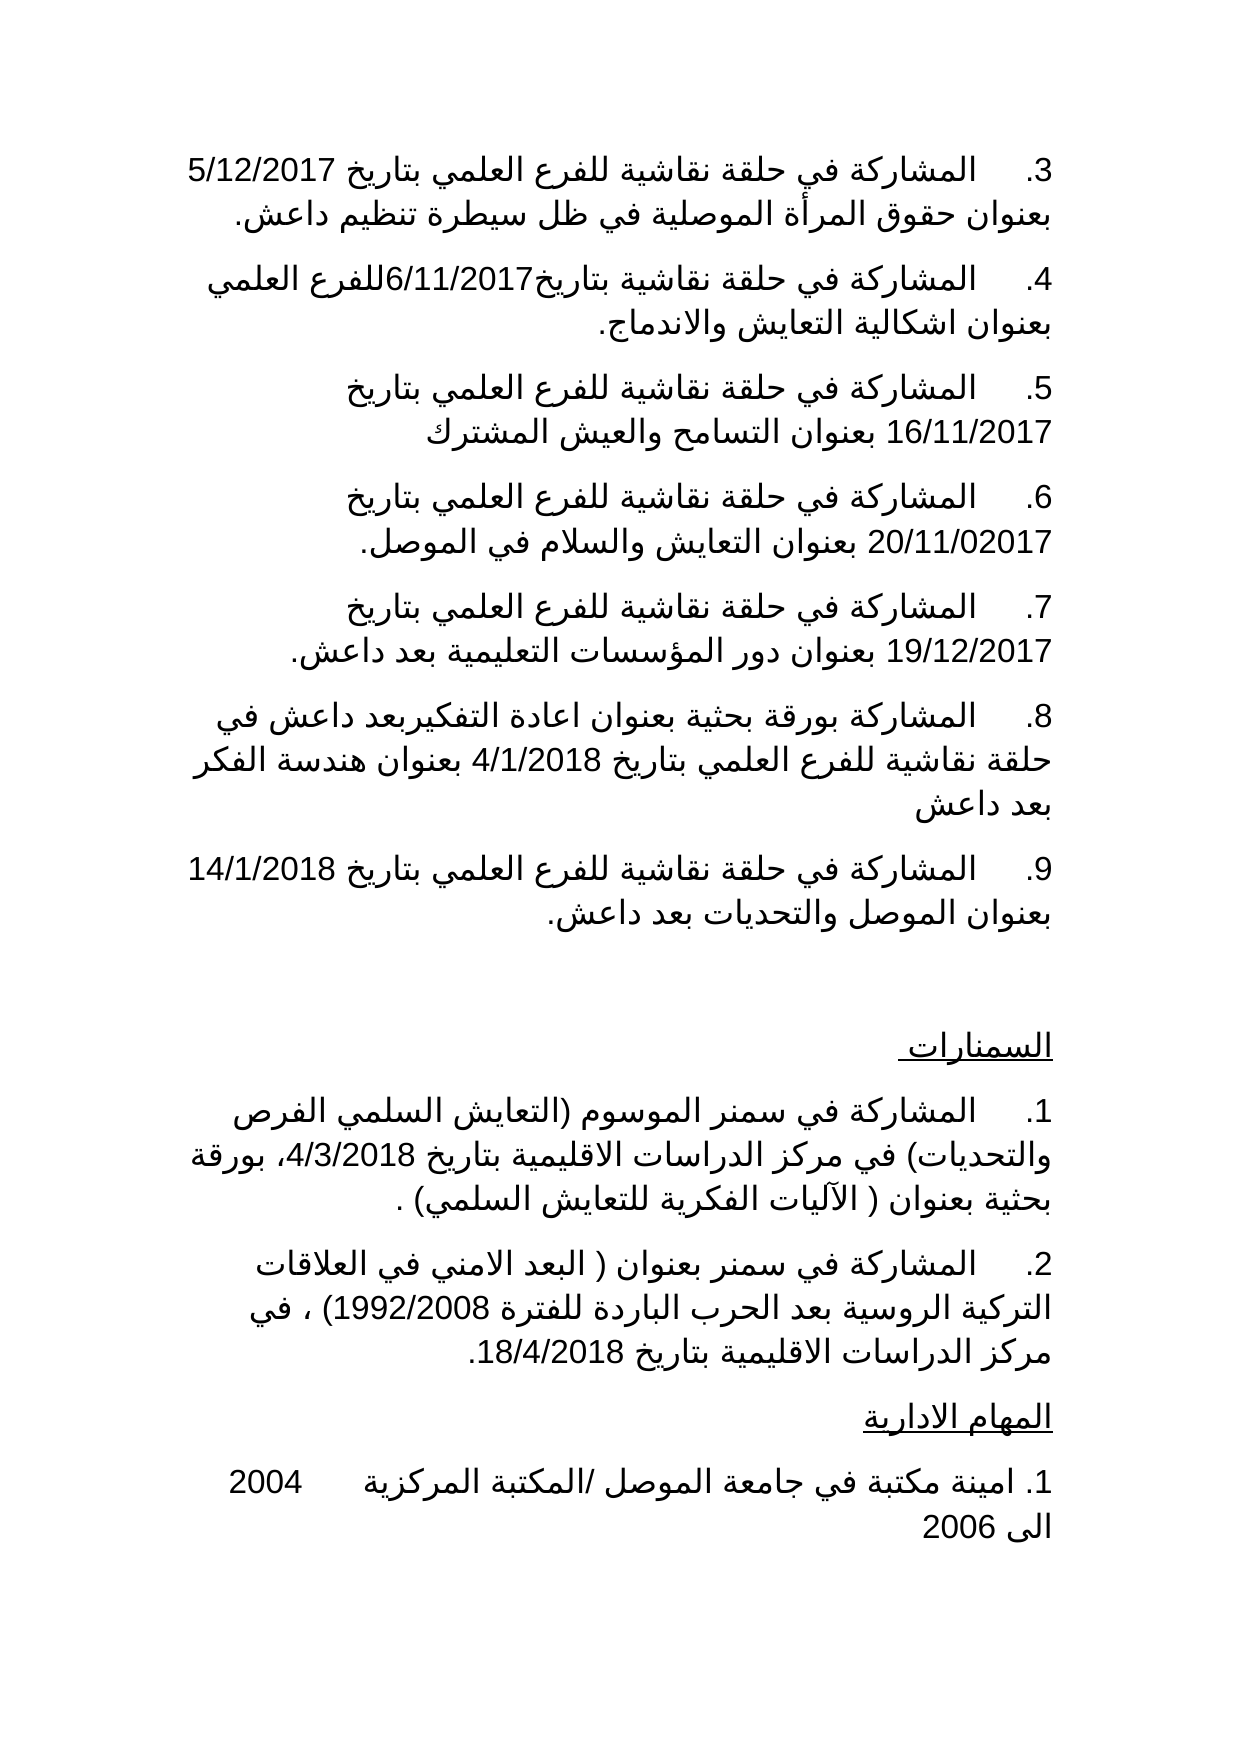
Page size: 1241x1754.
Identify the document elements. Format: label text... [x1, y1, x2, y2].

text 9. المشاركة في حلقة نقاشية للفرع العلمي بتاريخ 14/1/2018 بعنوان الموصل والتحديات بعد داعش. [187, 849, 1053, 932]
text المهام الادارية [187, 1398, 1053, 1436]
text 8. المشاركة بورقة بحثية بعنوان اعادة التفكيربعد داعش في حلقة نقاشية للفرع العلمي بتاريخ 4/1/2018 بعنوان هندسة الفكر بعد داعش [187, 696, 1053, 823]
text 1. امينة مكتبة في جامعة الموصل /المكتبة المركزية 2004 الى 2006 [187, 1463, 1053, 1545]
text 3. المشاركة في حلقة نقاشية للفرع العلمي بتاريخ 5/12/2017 بعنوان حقوق المرأة الموصلية في ظل سيطرة تنظيم داعش. [187, 150, 1053, 233]
text السمنارات [187, 1026, 1053, 1064]
text 4. المشاركة في حلقة نقاشية بتاريخ6/11/2017للفرع العلمي بعنوان اشكالية التعايش والاندماج. [187, 259, 1053, 342]
text 6. المشاركة في حلقة نقاشية للفرع العلمي بتاريخ 20/11/02017 بعنوان التعايش والسلام في الموصل. [187, 477, 1053, 560]
text 1. المشاركة في سمنر الموسوم (التعايش السلمي الفرص والتحديات) في مركز الدراسات الاقليمية بتاريخ 4/3/2018، بورقة بحثية بعنوان ( الآليات الفكرية للتعايش السلمي) . [187, 1091, 1053, 1218]
text 2. المشاركة في سمنر بعنوان ( البعد الامني في العلاقات التركية الروسية بعد الحرب الباردة للفترة 1992/2008) ، في مركز الدراسات الاقليمية بتاريخ 18/4/2018. [187, 1244, 1053, 1371]
text 5. المشاركة في حلقة نقاشية للفرع العلمي بتاريخ 16/11/2017 بعنوان التسامح والعيش المشترك [187, 368, 1053, 451]
text 7. المشاركة في حلقة نقاشية للفرع العلمي بتاريخ 19/12/2017 بعنوان دور المؤسسات التعليمية بعد داعش. [187, 587, 1053, 669]
